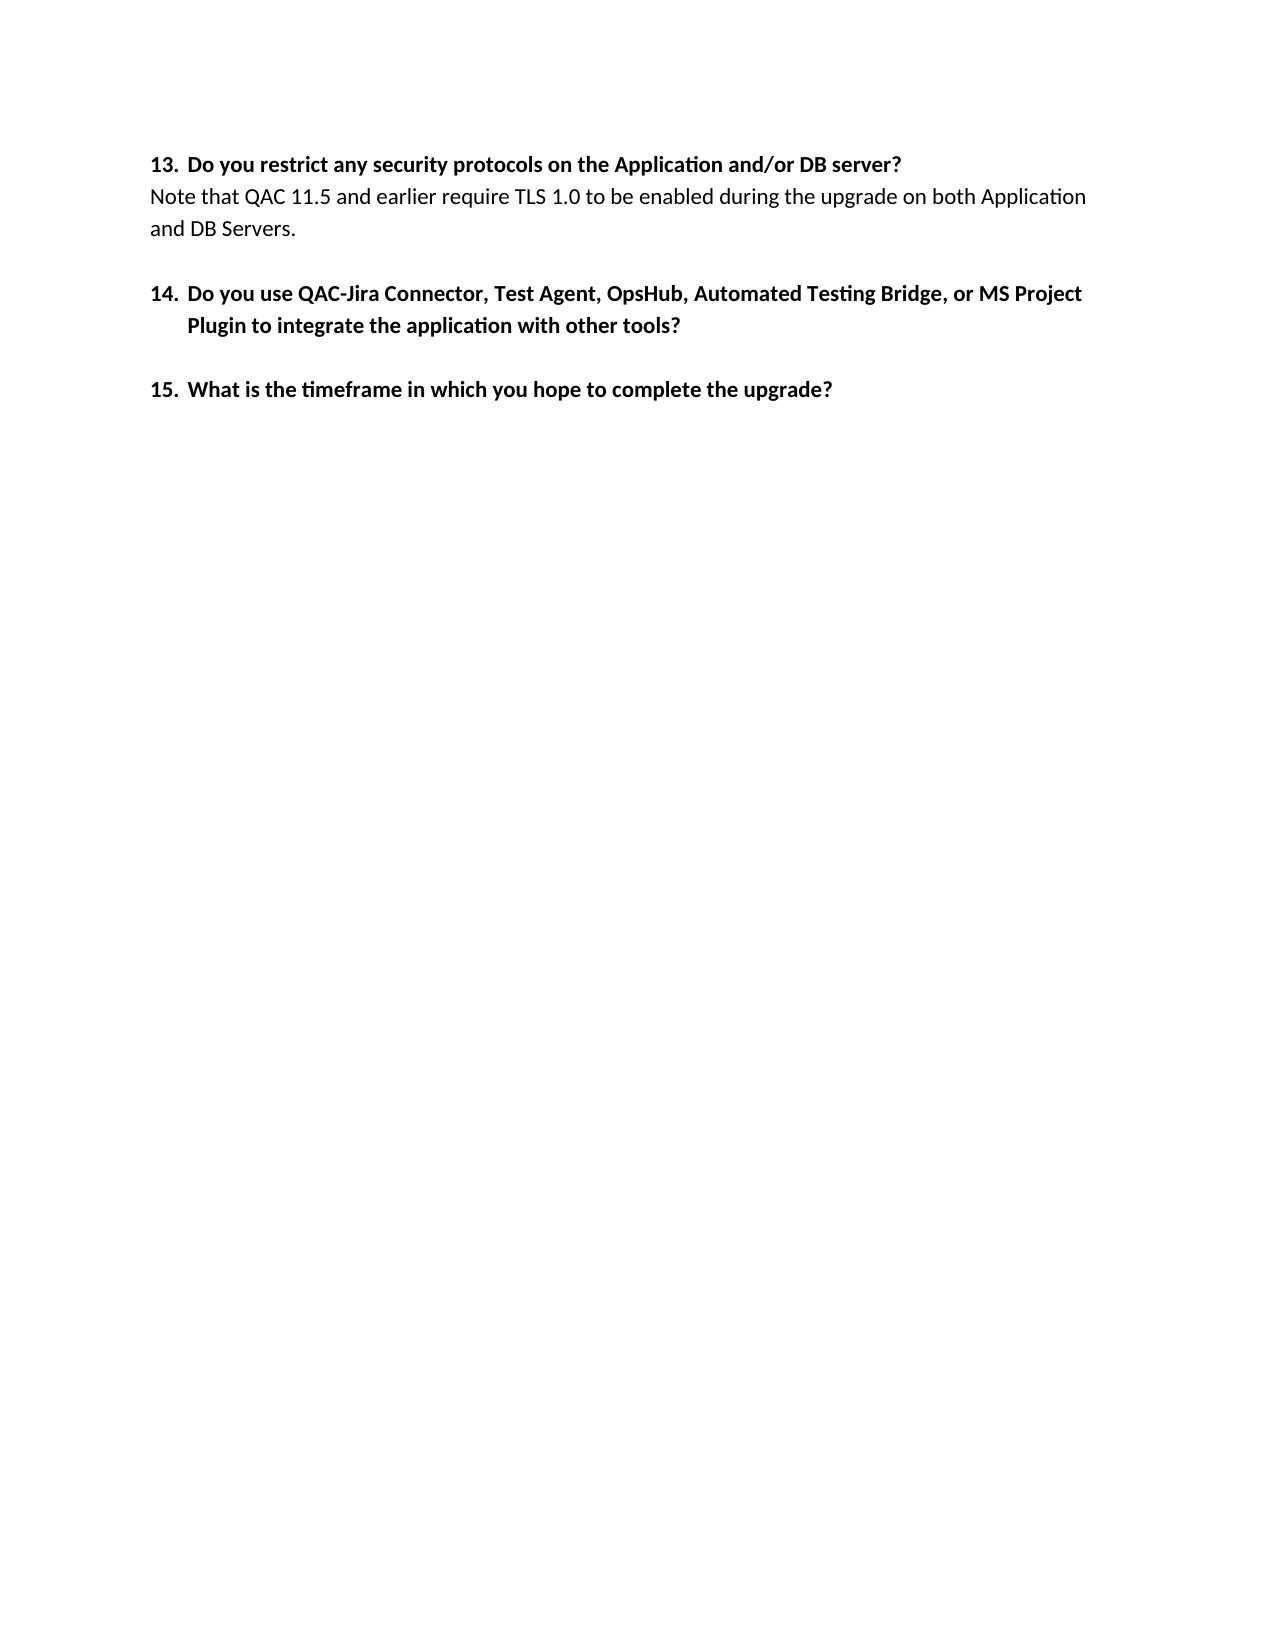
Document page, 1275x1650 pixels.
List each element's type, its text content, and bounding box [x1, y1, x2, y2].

list What is the timeframe in which you hope to complete the upgrade? [150, 375, 1125, 403]
list Do you restrict any security protocols on the Application and/or DB server? [150, 150, 1125, 178]
text Note that QAC 11.5 and earlier require TLS 1.0 to be enabled during the upgrade on both Application and DB Servers. [150, 182, 1125, 242]
list Do you use QAC-Jira Connector, Test Agent, OpsHub, Automated Testing Bridge, or MS Project Plugin to integrate the application with other tools? [150, 279, 1125, 339]
